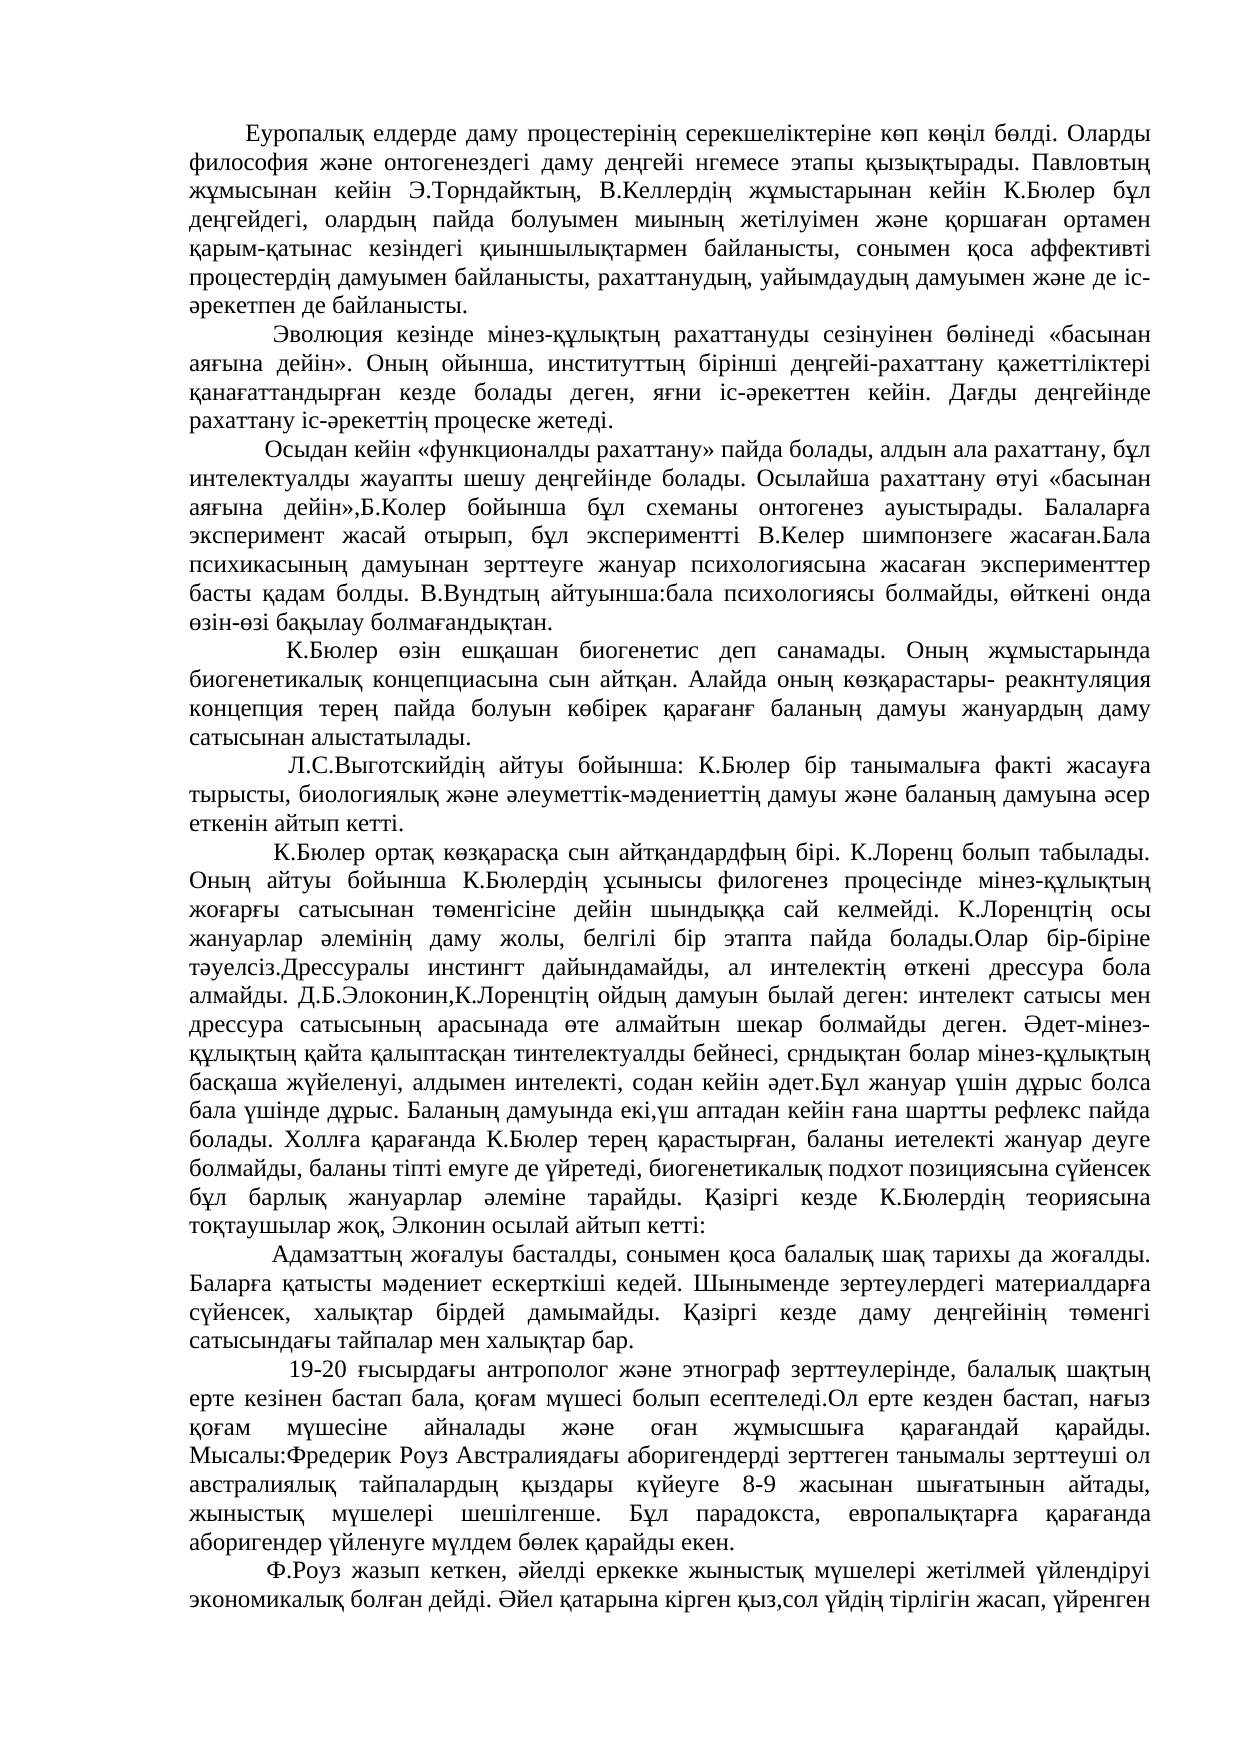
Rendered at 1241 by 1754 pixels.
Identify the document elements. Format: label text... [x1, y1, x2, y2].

text Адамзаттың жоғалуы басталды, сонымен қоса балалық шақ тарихы да жоғалды. Баларға қатысты мәдениет ескерткіші кедей. Шыныменде зертеулердегі материалдарға сүйенсек, халықтар бірдей дамымайды. Қазіргі кезде даму деңгейінің төменгі сатысындағы тайпалар мен халықтар бар. [189, 1239, 1152, 1354]
text 19-20 ғысырдағы антрополог және этнограф зерттеулерінде, балалық шақтың ерте кезінен бастап бала, қоғам мүшесі болып есептеледі.Ол ерте кезден бастап, нағыз қоғам мүшесіне айналады және оған жұмысшыға қарағандай қарайды. Мысалы:Фредерик Роуз Австралиядағы аборигендерді зерттеген танымалы зерттеуші ол австралиялық тайпалардың қыздары күйеуге 8-9 жасынан шығатынын айтады, жыныстық мүшелері шешілгенше. Бұл парадокста, европалықтарға қарағанда аборигендер үйленуге мүлдем бөлек қарайды екен. [189, 1354, 1152, 1556]
text К.Бюлер ортақ көзқарасқа сын айтқандардфың бірі. К.Лоренц болып табылады. Оның айтуы бойынша К.Бюлердің ұсынысы филогенез процесінде мінез-құлықтың жоғарғы сатысынан төменгісіне дейін шындыққа сай келмейді. К.Лоренцтің осы жануарлар әлемінің даму жолы, белгілі бір этапта пайда болады.Олар бір-біріне тәуелсіз.Дрессуралы инстингт дайындамайды, ал интелектің өткені дрессура бола алмайды. Д.Б.Элоконин,К.Лоренцтің ойдың дамуын былай деген: интелект сатысы мен дрессура сатысының арасынада өте алмайтын шекар болмайды деген. Әдет-мінез-құлықтың қайта қалыптасқан тинтелектуалды бейнесі, срндықтан болар мінез-құлықтың басқаша жүйеленуі, алдымен интелекті, содан кейін әдет.Бұл жануар үшін дұрыс болса бала үшінде дұрыс. Баланың дамуында екі,үш аптадан кейін ғана шартты рефлекс пайда болады. Холлға қарағанда К.Бюлер терең қарастырған, баланы иетелекті жануар деуге болмайды, баланы тіпті емуге де үйретеді, биогенетикалық подхот позициясына сүйенсек бұл барлық жануарлар әлеміне тарайды. Қазіргі кезде К.Бюлердің теориясына тоқтаушылар жоқ, Элконин осылай айтып кетті: [189, 837, 1152, 1239]
text Эволюция кезінде мінез-құлықтың рахаттануды сезінуінен бөлінеді «басынан аяғына дейін». Оның ойынша, институттың бірінші деңгейі-рахаттану қажеттіліктері қанағаттандырған кезде болады деген, яғни іс-әрекеттен кейін. Дағды деңгейінде рахаттану іс-әрекеттің процеске жетеді. [189, 319, 1152, 434]
text К.Бюлер өзін ешқашан биогенетис деп санамады. Оның жұмыстарында биогенетикалық концепциасына сын айтқан. Алайда оның көзқарастары- реакнтуляция концепция терең пайда болуын көбірек қарағанғ баланың дамуы жануардың даму сатысынан алыстатылады. [189, 636, 1152, 751]
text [189, 1556, 1152, 1613]
text Осыдан кейін «функционалды рахаттану» пайда болады, алдын ала рахаттану, бұл интелектуалды жауапты шешу деңгейінде болады. Осылайша рахаттану өтуі «басынан аяғына дейін»,Б.Колер бойынша бұл схеманы онтогенез ауыстырады. Балаларға эксперимент жасай отырып, бұл экспериментті В.Келер шимпонзеге жасаған.Бала психикасының дамуынан зерттеуге жануар психологиясына жасаған эксперименттер басты қадам болды. В.Вундтың айтуынша:бала психологиясы болмайды, өйткені онда өзін-өзі бақылау болмағандықтан. [189, 434, 1152, 636]
text Л.С.Выготскийдің айтуы бойынша: К.Бюлер бір танымалыға факті жасауға тырысты, биологиялық және әлеуметтік-мәдениеттің дамуы және баланың дамуына әсер еткенін айтып кетті. [189, 751, 1152, 837]
text Еуропалық елдерде даму процестерінің серекшеліктеріне көп көңіл бөлді. Оларды философия және онтогенездегі даму деңгейі нгемесе этапы қызықтырады. Павловтың жұмысынан кейін Э.Торндайктың, В.Келлердің жұмыстарынан кейін К.Бюлер бұл деңгейдегі, олардың пайда болуымен миының жетілуімен және қоршаған ортамен қарым-қатынас кезіндегі қиыншылықтармен байланысты, сонымен қоса аффективті процестердің дамуымен байланысты, рахаттанудың, уайымдаудың дамуымен және де іс-әрекетпен де байланысты. [189, 118, 1152, 319]
